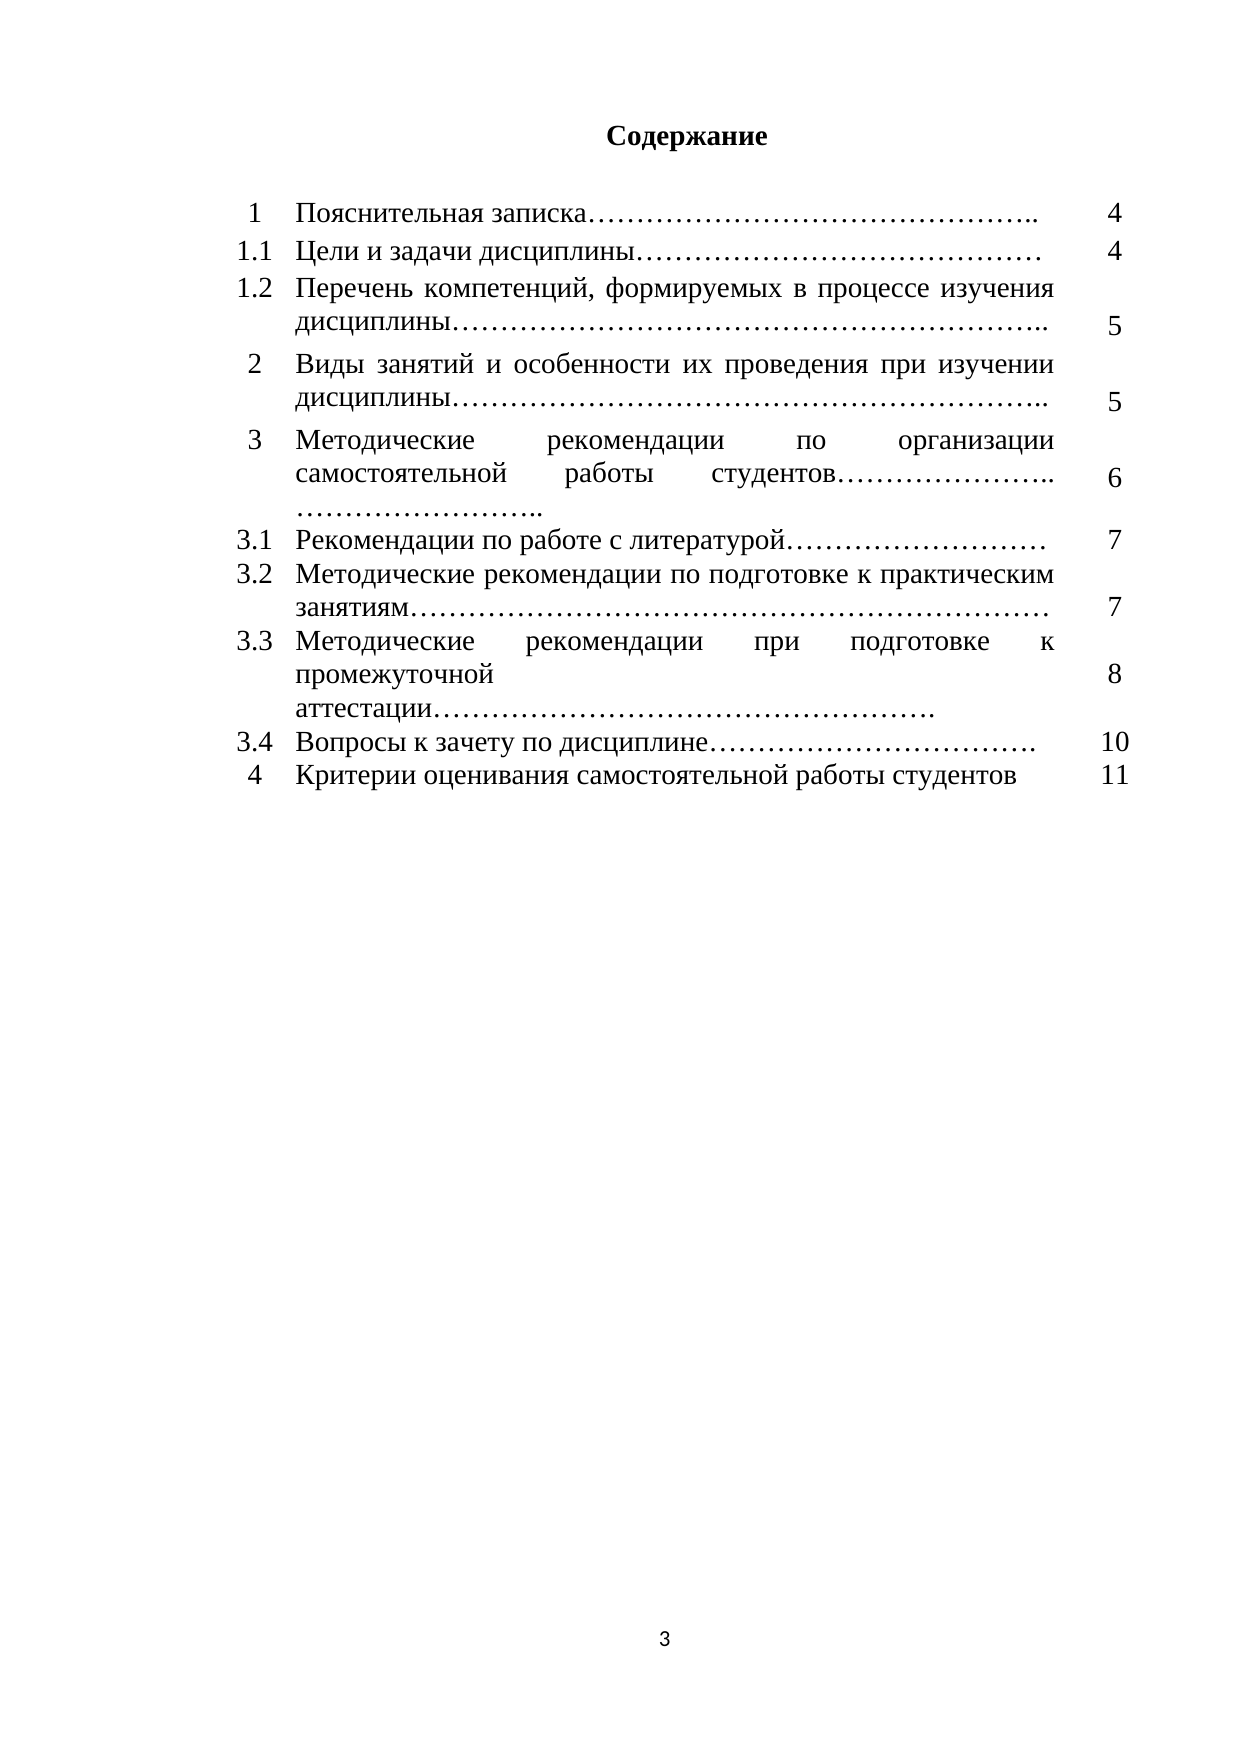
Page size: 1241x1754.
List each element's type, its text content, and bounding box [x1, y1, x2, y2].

table_header 1 [225, 195, 284, 233]
table_cell Рекомендации по работе с литературой……………………… [284, 523, 1066, 556]
table_cell Критерии оценивания самостоятельной работы студентов [284, 757, 1066, 791]
table_cell Методические рекомендации по организации самостоятельной работы студентов…………………..…………………….. [284, 422, 1066, 522]
table_cell 1.1 [225, 233, 284, 270]
table_cell 2 [225, 346, 284, 422]
table_cell Методические рекомендации при подготовке к промежуточной аттестации……………………………………………. [284, 623, 1066, 724]
table_cell 4 [1066, 233, 1163, 270]
table_cell Вопросы к зачету по дисциплине……………………………. [284, 724, 1066, 757]
table_cell 7 [1066, 556, 1163, 623]
table_cell Методические рекомендации по подготовке к практическим занятиям………………………………………………………… [284, 556, 1066, 623]
table_cell 4 [225, 757, 284, 791]
table_cell 11 [1066, 757, 1163, 791]
table_cell 3.2 [225, 556, 284, 623]
table_cell 10 [1066, 724, 1163, 757]
table_cell 6 [1066, 422, 1163, 522]
table_cell Цели и задачи дисциплины…………………………………… [284, 233, 1066, 270]
table_cell 5 [1066, 270, 1163, 346]
table_cell Виды занятий и особенности их проведения при изучении дисциплины…………………………………………………….. [284, 346, 1066, 422]
table_cell 3 [225, 422, 284, 522]
table_cell 3.3 [225, 623, 284, 724]
table_cell 8 [1066, 623, 1163, 724]
table_cell 5 [1066, 346, 1163, 422]
table_cell 7 [1066, 523, 1163, 556]
text Содержание [222, 118, 1152, 152]
table_cell Перечень компетенций, формируемых в процессе изучения дисциплины…………………………………………………….. [284, 270, 1066, 346]
table_cell 3.1 [225, 523, 284, 556]
table_cell 3.4 [225, 724, 284, 757]
table_header Пояснительная записка……………………………………….. [284, 195, 1066, 233]
table_cell 1.2 [225, 270, 284, 346]
table_header 4 [1066, 195, 1163, 233]
